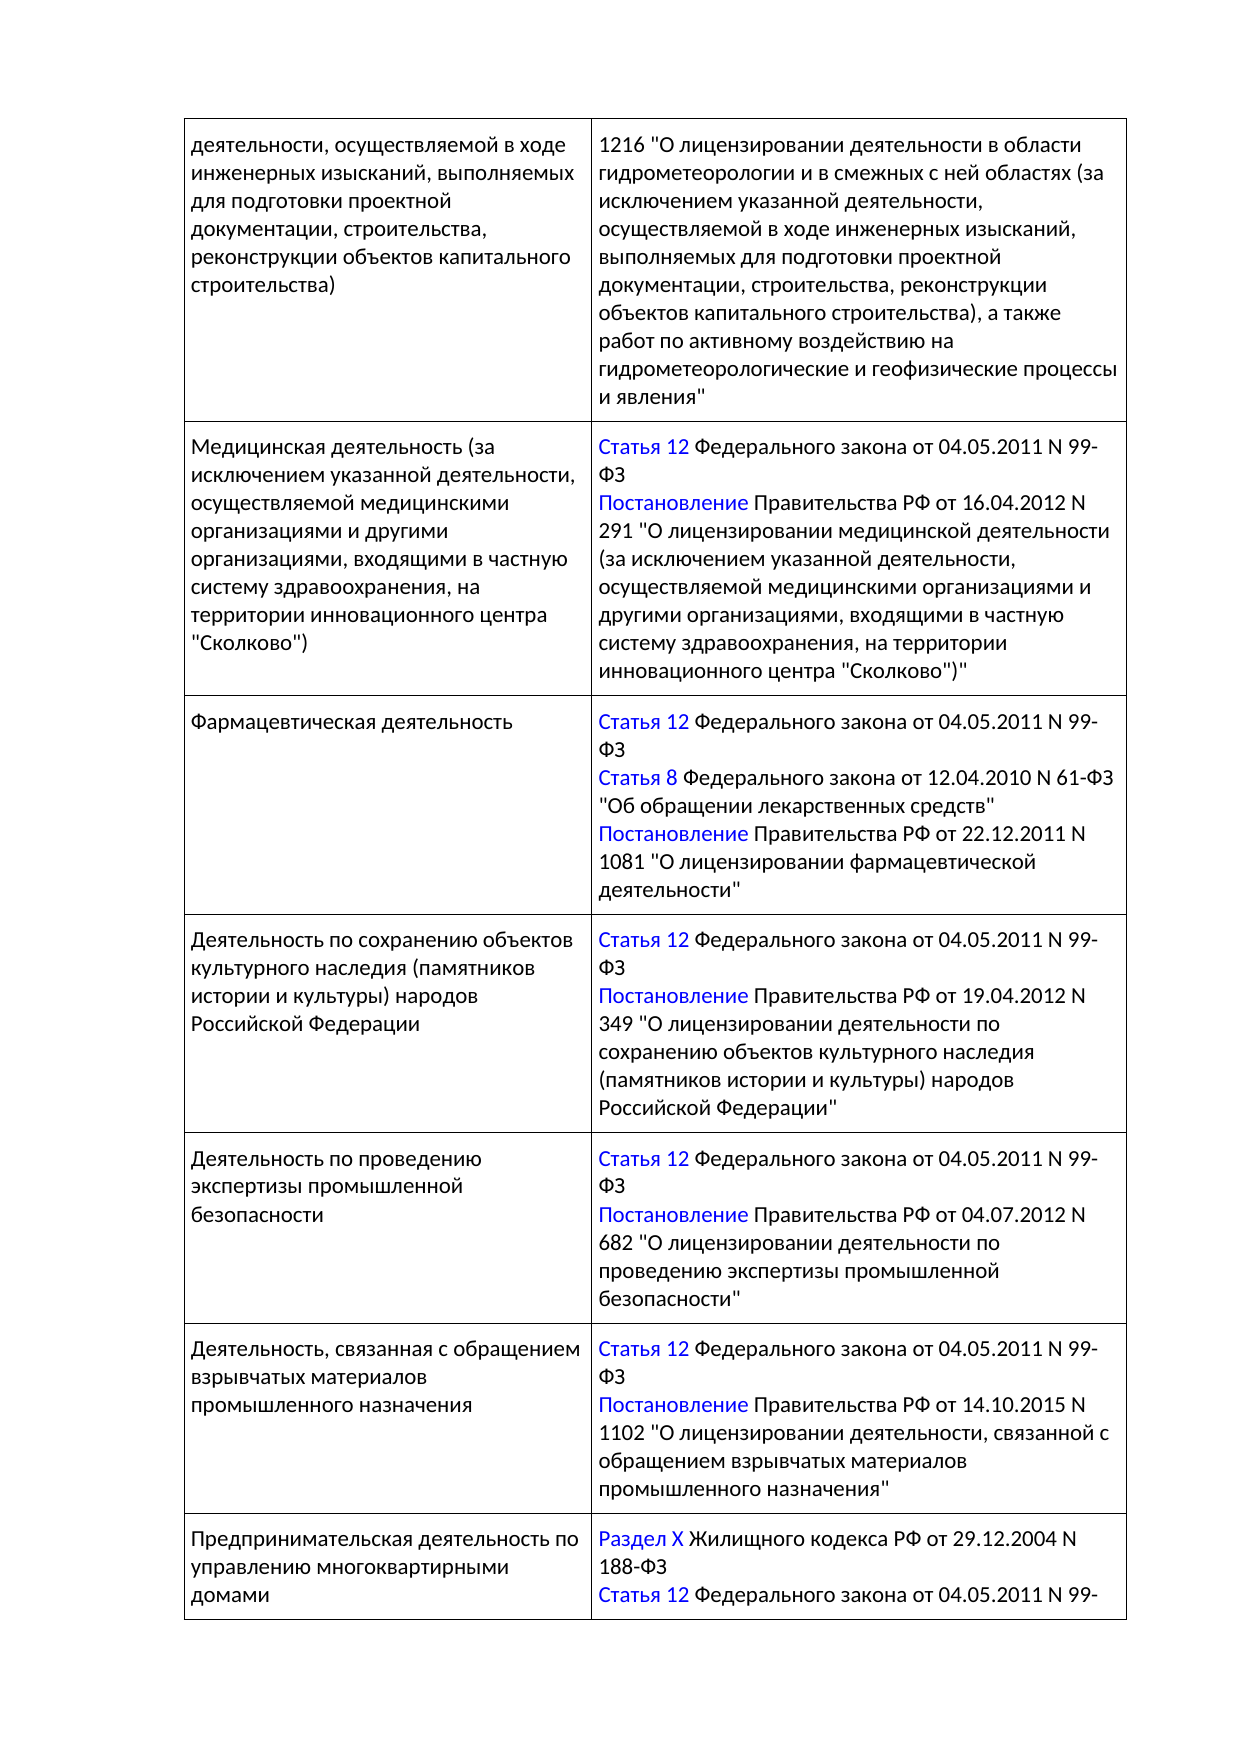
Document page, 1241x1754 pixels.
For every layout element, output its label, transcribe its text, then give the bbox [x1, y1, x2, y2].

table_cell Медицинская деятельность (за исключением указанной деятельности, осуществляемой медицинскими организациями и другими организациями, входящими в частную систему здравоохранения, на территории инновационного центра "Сколково") [185, 422, 591, 695]
table_cell Статья 12 Федерального закона от 04.05.2011 N 99-ФЗ Статья 8 Федерального закона от 12.04.2010 N 61-ФЗ "Об обращении лекарственных средств" Постановление Правительства РФ от 22.12.2011 N 1081 "О лицензировании фармацевтической деятельности" [592, 696, 1126, 913]
table_cell Статья 12 Федерального закона от 04.05.2011 N 99-ФЗ Постановление Правительства РФ от 16.04.2012 N 291 "О лицензировании медицинской деятельности (за исключением указанной деятельности, осуществляемой медицинскими организациями и другими организациями, входящими в частную систему здравоохранения, на территории инновационного центра "Сколково")" [592, 422, 1126, 695]
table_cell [185, 1514, 591, 1619]
table_cell Статья 12 Федерального закона от 04.05.2011 N 99-ФЗ Постановление Правительства РФ от 14.10.2015 N 1102 "О лицензировании деятельности, связанной с обращением взрывчатых материалов промышленного назначения" [592, 1324, 1126, 1513]
table_cell Деятельность, связанная с обращением взрывчатых материалов промышленного назначения [185, 1324, 591, 1513]
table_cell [592, 119, 1126, 421]
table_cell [185, 119, 591, 421]
table_cell Фармацевтическая деятельность [185, 696, 591, 913]
table_cell Статья 12 Федерального закона от 04.05.2011 N 99-ФЗ Постановление Правительства РФ от 19.04.2012 N 349 "О лицензировании деятельности по сохранению объектов культурного наследия (памятников истории и культуры) народов Российской Федерации" [592, 915, 1126, 1132]
table_cell Статья 12 Федерального закона от 04.05.2011 N 99-ФЗ Постановление Правительства РФ от 04.07.2012 N 682 "О лицензировании деятельности по проведению экспертизы промышленной безопасности" [592, 1133, 1126, 1322]
table_cell Деятельность по проведению экспертизы промышленной безопасности [185, 1133, 591, 1322]
table_cell Деятельность по сохранению объектов культурного наследия (памятников истории и культуры) народов Российской Федерации [185, 915, 591, 1132]
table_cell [592, 1514, 1126, 1619]
